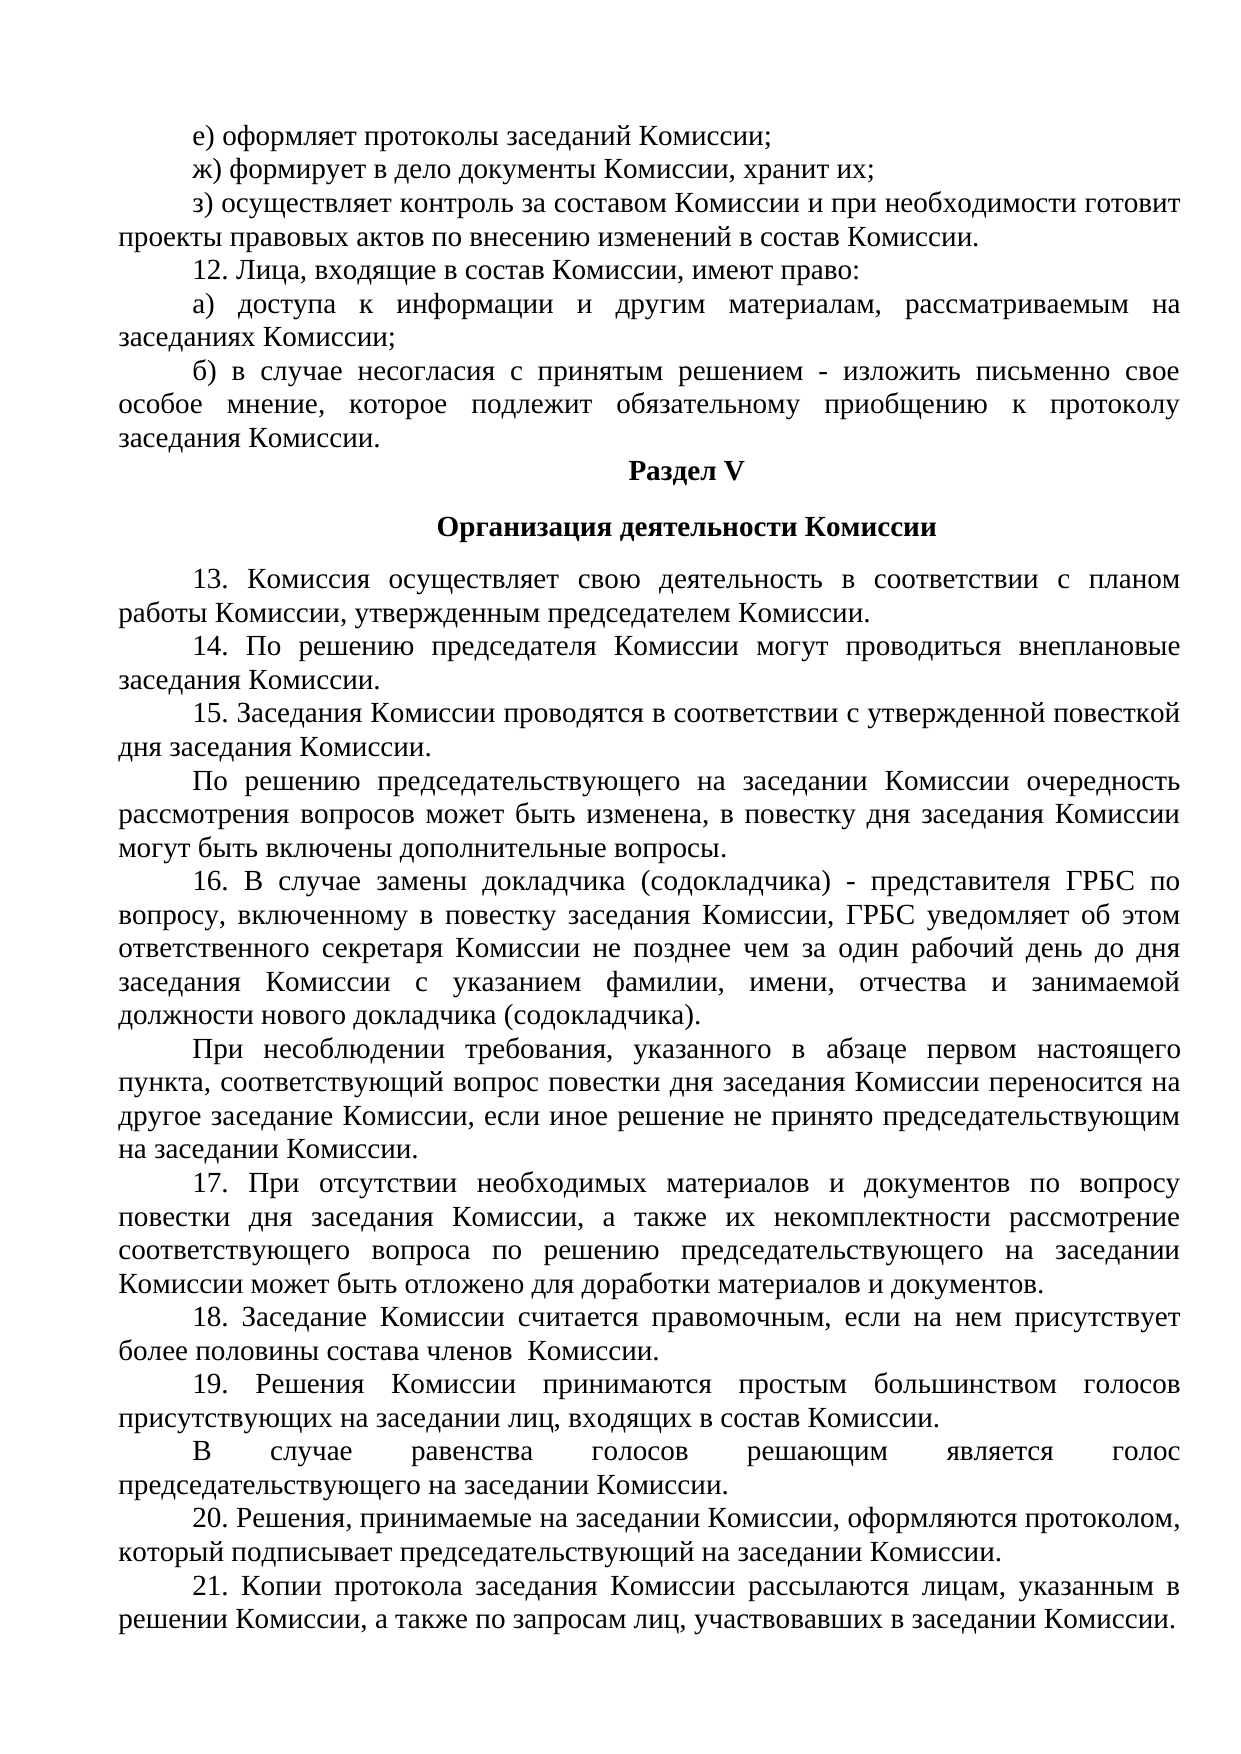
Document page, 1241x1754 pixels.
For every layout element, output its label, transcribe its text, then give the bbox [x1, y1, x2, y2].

text 16. В случае замены докладчика (содокладчика) - представителя ГРБС по вопросу, включенному в повестку заседания Комиссии, ГРБС уведомляет об этом ответственного секретаря Комиссии не позднее чем за один рабочий день до дня заседания Комиссии с указанием фамилии, имени, отчества и занимаемой должности нового докладчика (содокладчика). [118, 863, 1181, 1031]
text 14. По решению председателя Комиссии могут проводиться внеплановые заседания Комиссии. [118, 628, 1181, 696]
text Раздел V [118, 453, 1181, 487]
text По решению председательствующего на заседании Комиссии очередность рассмотрения вопросов может быть изменена, в повестку дня заседания Комиссии могут быть включены дополнительные вопросы. [118, 763, 1181, 863]
text з) осуществляет контроль за составом Комиссии и при необходимости готовит проекты правовых актов по внесению изменений в состав Комиссии. [118, 185, 1181, 252]
text ж) формирует в дело документы Комиссии, хранит их; [118, 152, 1181, 185]
text 18. Заседание Комиссии считается правомочным, если на нем присутствует более половины состава членов Комиссии. [118, 1299, 1181, 1366]
text б) в случае несогласия с принятым решением - изложить письменно свое особое мнение, которое подлежит обязательному приобщению к протоколу заседания Комиссии. [118, 353, 1181, 453]
text 20. Решения, принимаемые на заседании Комиссии, оформляются протоколом, который подписывает председательствующий на заседании Комиссии. [118, 1501, 1181, 1568]
text 12. Лица, входящие в состав Комиссии, имеют право: [118, 252, 1181, 286]
text В случае равенства голосов решающим является голос председательствующего на заседании Комиссии. [118, 1433, 1181, 1501]
text е) оформляет протоколы заседаний Комиссии; [118, 118, 1181, 152]
text 21. Копии протокола заседания Комиссии рассылаются лицам, указанным в решении Комиссии, а также по запросам лиц, участвовавших в заседании Комиссии. [118, 1568, 1181, 1635]
text 19. Решения Комиссии принимаются простым большинством голосов присутствующих на заседании лиц, входящих в состав Комиссии. [118, 1366, 1181, 1433]
text 17. При отсутствии необходимых материалов и документов по вопросу повестки дня заседания Комиссии, а также их некомплектности рассмотрение соответствующего вопроса по решению председательствующего на заседании Комиссии может быть отложено для доработки материалов и документов. [118, 1165, 1181, 1299]
text 15. Заседания Комиссии проводятся в соответствии с утвержденной повесткой дня заседания Комиссии. [118, 696, 1181, 763]
text 13. Комиссия осуществляет свою деятельность в соответствии с планом работы Комиссии, утвержденным председателем Комиссии. [118, 561, 1181, 628]
text При несоблюдении требования, указанного в абзаце первом настоящего пункта, соответствующий вопрос повестки дня заседания Комиссии переносится на другое заседание Комиссии, если иное решение не принято председательствующим на заседании Комиссии. [118, 1031, 1181, 1165]
text а) доступа к информации и другим материалам, рассматриваемым на заседаниях Комиссии; [118, 286, 1181, 353]
text Организация деятельности Комиссии [118, 509, 1181, 542]
